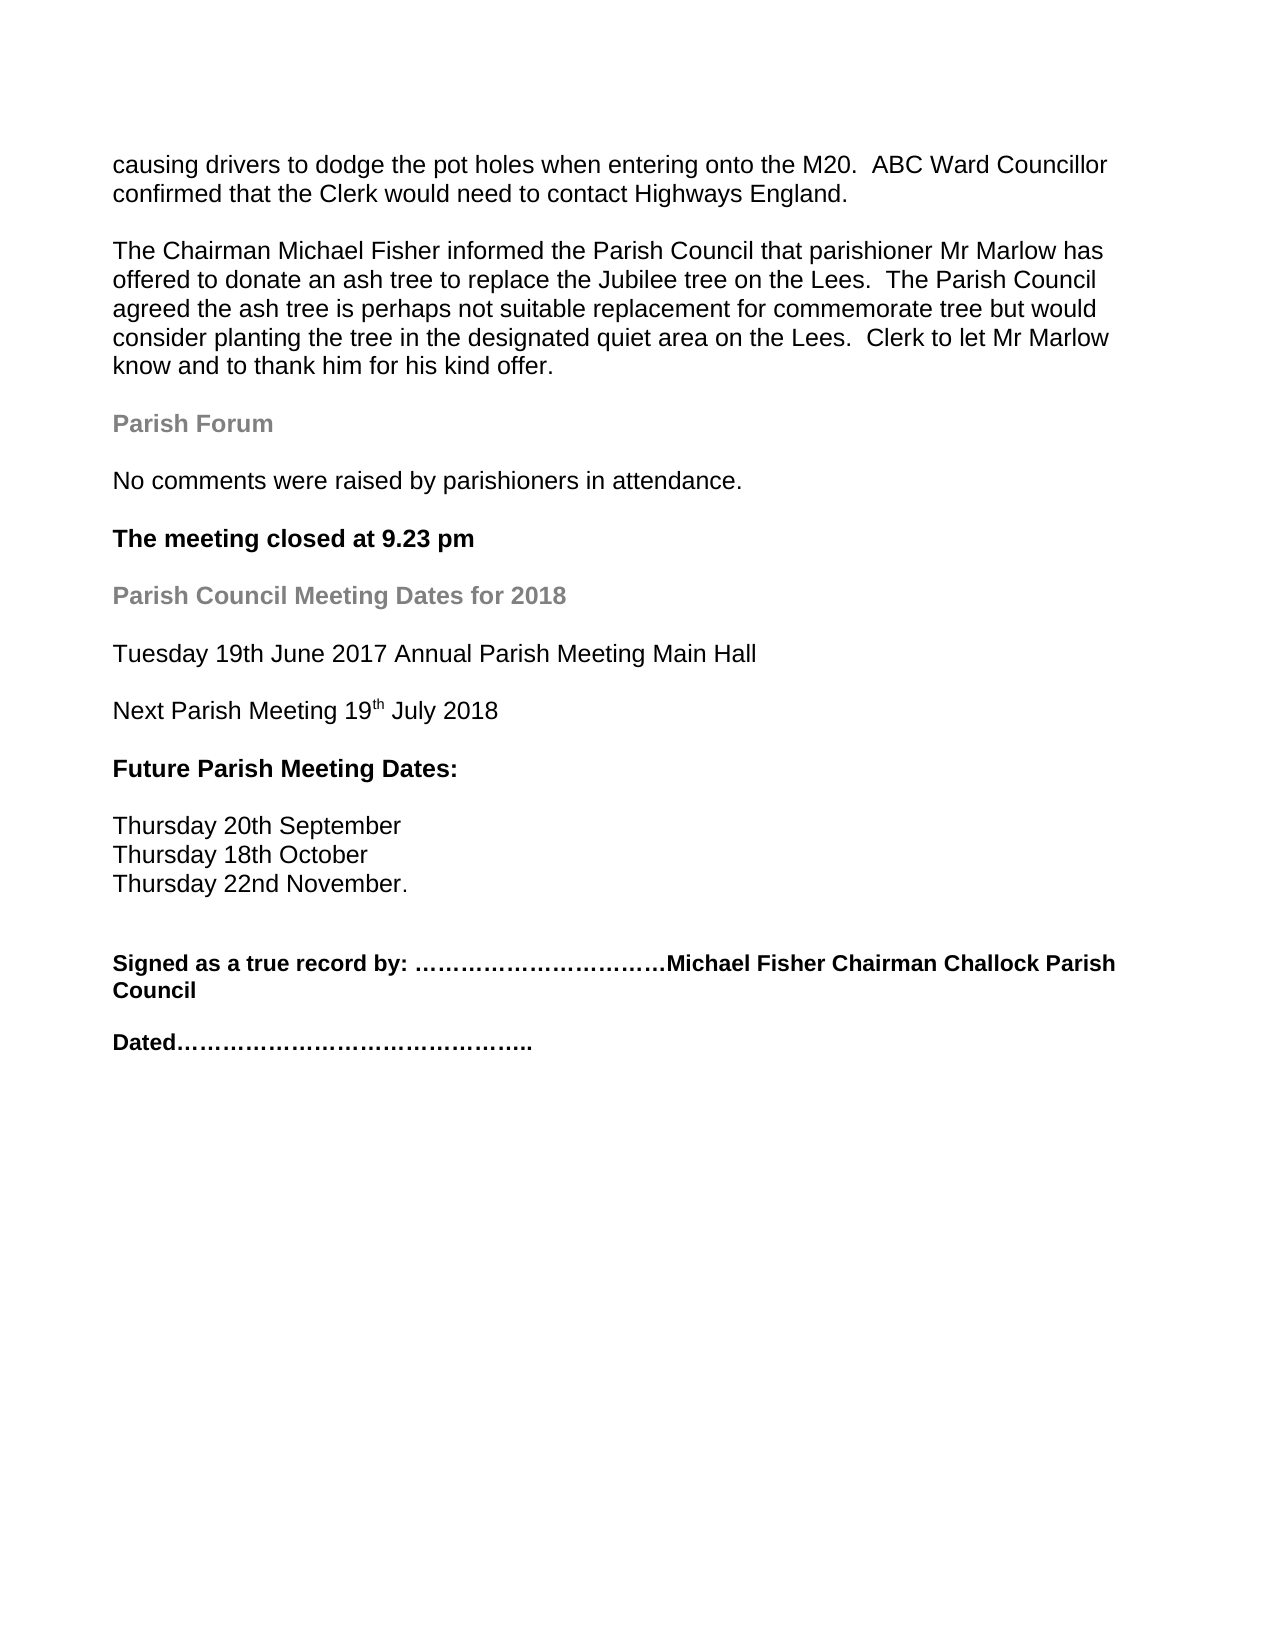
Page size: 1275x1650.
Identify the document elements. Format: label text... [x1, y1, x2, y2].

text Thursday 20th September [112, 811, 1162, 840]
text Tuesday 19th June 2017 Annual Parish Meeting Main Hall [112, 639, 1162, 667]
text Thursday 18th October [112, 840, 1162, 869]
text The meeting closed at 9.23 pm [112, 524, 1162, 552]
text Thursday 22nd November. [112, 869, 1162, 897]
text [112, 150, 1162, 207]
text Future Parish Meeting Dates: [112, 754, 1162, 782]
text Dated……………………………………….. [112, 1029, 1162, 1056]
text The Chairman Michael Fisher informed the Parish Council that parishioner Mr Marlow has offered to donate an ash tree to replace the Jubilee tree on the Lees. The Parish Council agreed the ash tree is perhaps not suitable replacement for commemorate tree but would consider planting the tree in the designated quiet area on the Lees. Clerk to let Mr Marlow know and to thank him for his kind offer. [112, 236, 1162, 380]
text Next Parish Meeting 19th July 2018 [112, 696, 1162, 725]
text Signed as a true record by: ……………………………Michael Fisher Chairman Challock Parish Council [112, 950, 1162, 1003]
text Parish Forum [112, 409, 1162, 437]
text Parish Council Meeting Dates for 2018 [112, 581, 1162, 610]
text No comments were raised by parishioners in attendance. [112, 466, 1162, 495]
